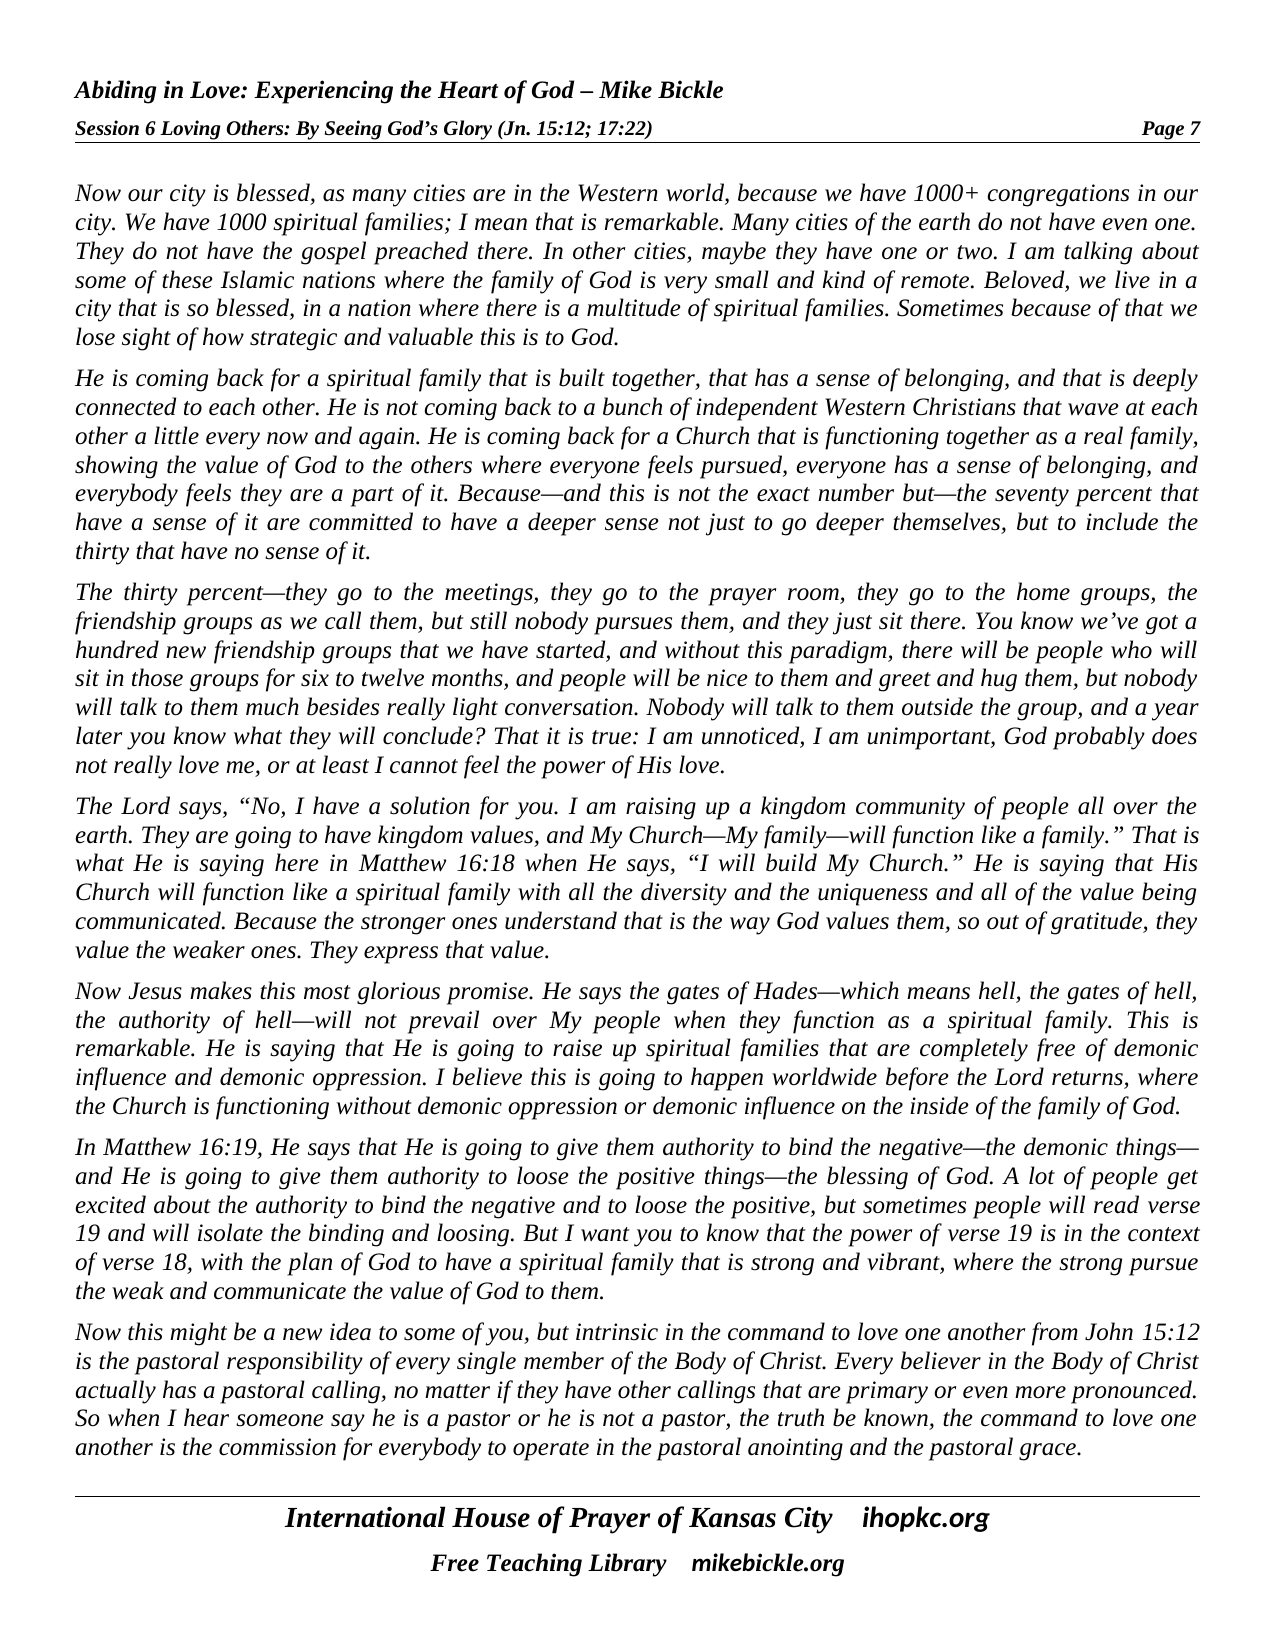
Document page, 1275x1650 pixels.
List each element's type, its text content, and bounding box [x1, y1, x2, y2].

text The Lord says, “No, I have a solution for you. I am raising up a kingdom community of people all over the earth. They are going to have kingdom values, and My Church—My family—will function like a family.” That is what He is saying here in Matthew 16:18 when He says, “I will build My Church.” He is saying that His Church will function like a spiritual family with all the diversity and the uniqueness and all of the value being communicated. Because the stronger ones understand that is the way God values them, so out of gratitude, they value the weaker ones. They express that value. [75, 791, 1200, 963]
text He is coming back for a spiritual family that is built together, that has a sense of belonging, and that is deeply connected to each other. He is not coming back to a bunch of independent Western Christians that wave at each other a little every now and again. He is coming back for a Church that is functioning together as a real family, showing the value of God to the others where everyone feels pursued, everyone has a sense of belonging, and everybody feels they are a part of it. Because—and this is not the exact number but—the seventy percent that have a sense of it are committed to have a deeper sense not just to go deeper themselves, but to include the thirty that have no sense of it. [75, 363, 1200, 565]
text In Matthew 16:19, He says that He is going to give them authority to bind the negative—the demonic things—and He is going to give them authority to loose the positive things—the blessing of God. A lot of people get excited about the authority to bind the negative and to loose the positive, but sometimes people will read verse 19 and will isolate the binding and loosing. But I want you to know that the power of verse 19 is in the context of verse 18, with the plan of God to have a spiritual family that is strong and vibrant, where the strong pursue the weak and communicate the value of God to them. [75, 1132, 1200, 1305]
text Now our city is blessed, as many cities are in the Western world, because we have 1000+ congregations in our city. We have 1000 spiritual families; I mean that is remarkable. Many cities of the earth do not have even one. They do not have the gospel preached there. In other cities, maybe they have one or two. I am talking about some of these Islamic nations where the family of God is very small and kind of remote. Beloved, we live in a city that is so blessed, in a nation where there is a multitude of spiritual families. Sometimes because of that we lose sight of how strategic and valuable this is to God. [75, 178, 1200, 351]
text Now this might be a new idea to some of you, but intrinsic in the command to love one another from John 15:12 is the pastoral responsibility of every single member of the Body of Christ. Every believer in the Body of Christ actually has a pastoral calling, no matter if they have other callings that are primary or even more pronounced. So when I hear someone say he is a pastor or he is not a pastor, the truth be known, the command to love one another is the commission for everybody to operate in the pastoral anointing and the pastoral grace. [75, 1317, 1200, 1461]
text The thirty percent—they go to the meetings, they go to the prayer room, they go to the home groups, the friendship groups as we call them, but still nobody pursues them, and they just sit there. You know we’ve got a hundred new friendship groups that we have started, and without this paradigm, there will be people who will sit in those groups for six to twelve months, and people will be nice to them and greet and hug them, but nobody will talk to them much besides really light conversation. Nobody will talk to them outside the group, and a year later you know what they will conclude? That it is true: I am unnoticed, I am unimportant, God probably does not really love me, or at least I cannot feel the power of His love. [75, 577, 1200, 778]
text Now Jesus makes this most glorious promise. He says the gates of Hades—which means hell, the gates of hell, the authority of hell—will not prevail over My people when they function as a spiritual family. This is remarkable. He is saying that He is going to raise up spiritual families that are completely free of demonic influence and demonic oppression. I believe this is going to happen worldwide before the Lord returns, where the Church is functioning without demonic oppression or demonic influence on the inside of the family of God. [75, 976, 1200, 1120]
